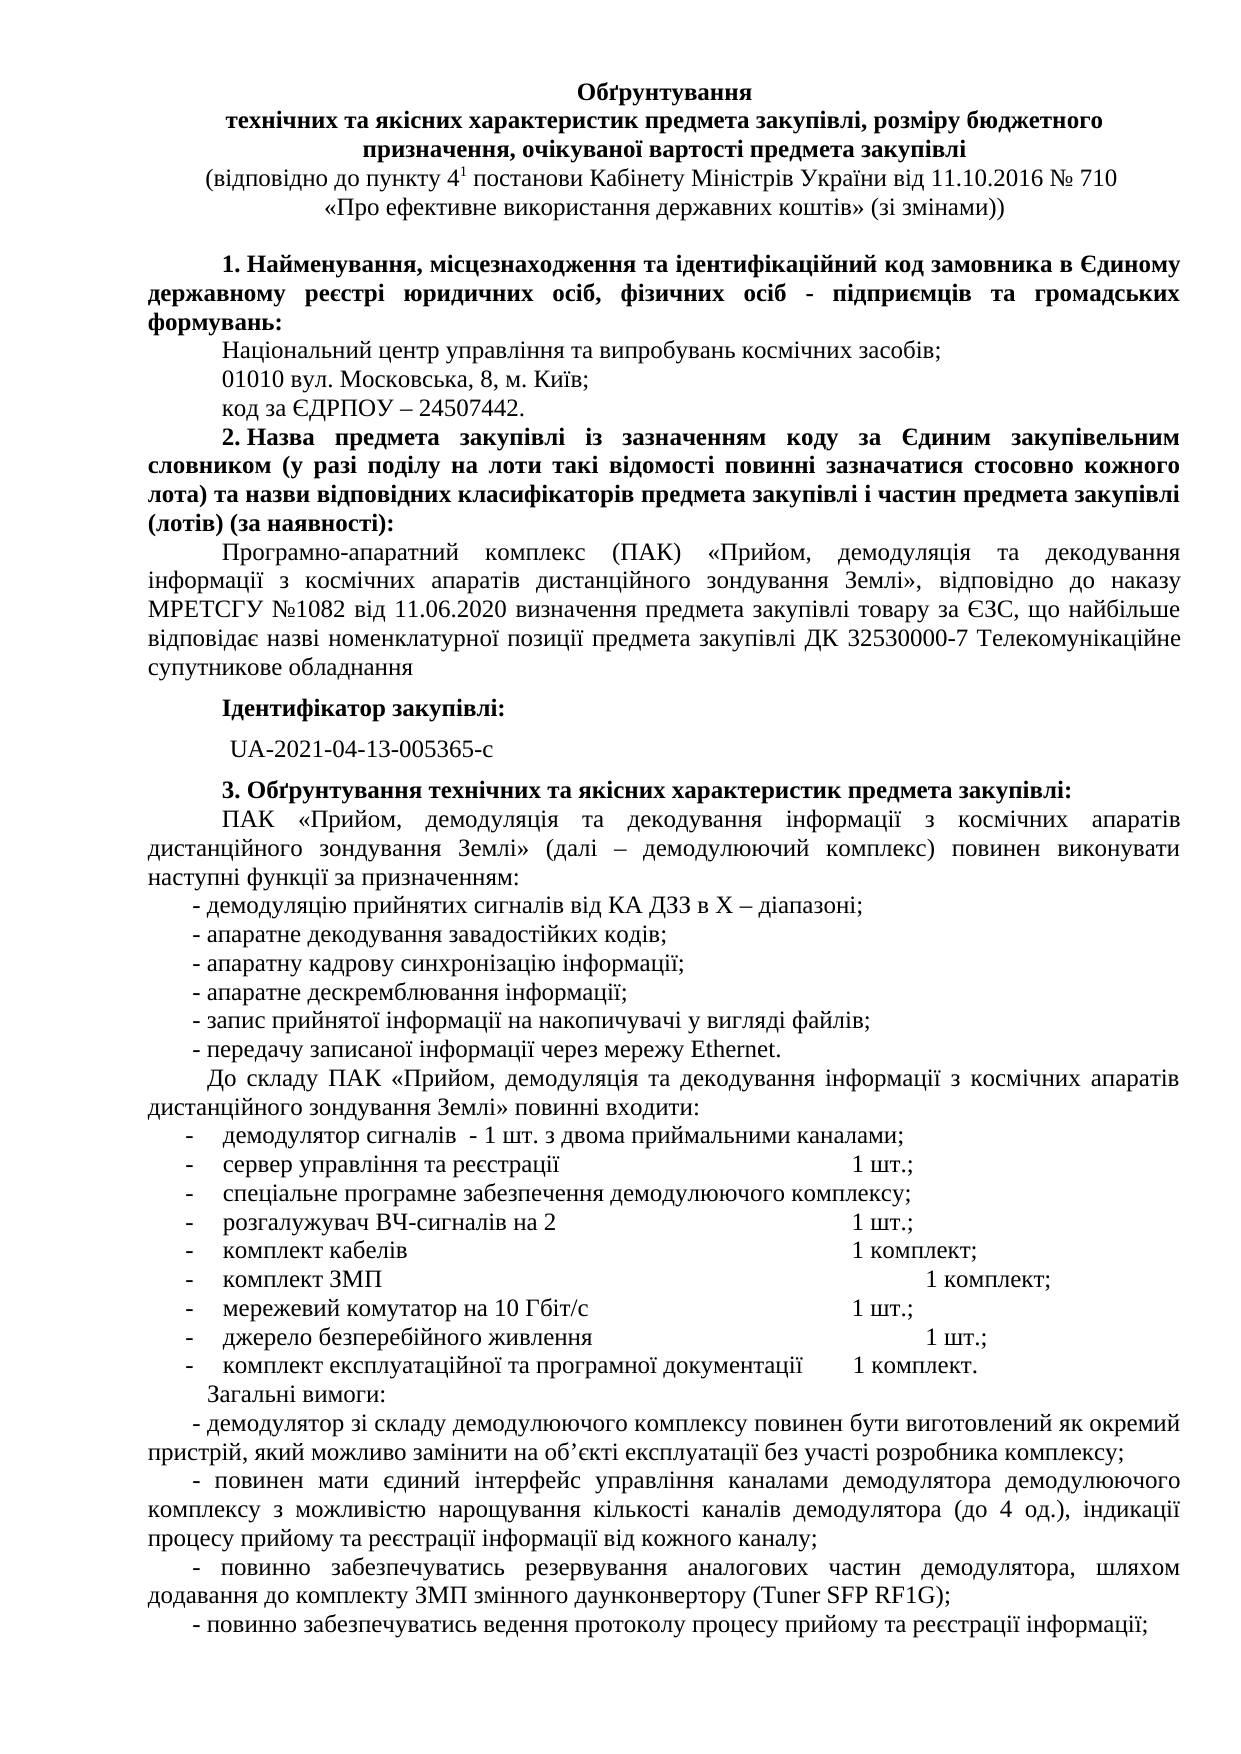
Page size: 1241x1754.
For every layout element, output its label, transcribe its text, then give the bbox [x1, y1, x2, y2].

text Обґрунтування [148, 77, 1181, 106]
text технічних та якісних характеристик предмета закупівлі, розміру бюджетного призначення, очікуваної вартості предмета закупівлі [148, 106, 1181, 163]
list Найменування, місцезнаходження та ідентифікаційний код замовника в Єдиному державному реєстрі юридичних осіб, фізичних осіб - підприємців та громадських формувань: [148, 249, 1181, 336]
text 01010 вул. Московська, 8, м. Київ; [148, 364, 1181, 393]
text - повинно забезпечуватись ведення протоколу процесу прийому та реєстрації інформації; [148, 1609, 1181, 1638]
text - передачу записаної інформації через мережу Ethernet. [192, 1034, 1181, 1063]
list комплект кабелів 1 комплект; [185, 1236, 1181, 1264]
text код за ЄДРПОУ – 24507442. [148, 393, 1181, 422]
list сервер управління та реєстрації 1 шт.; [185, 1149, 1181, 1178]
text Загальні вимоги: [148, 1379, 1181, 1408]
text Національний центр управління та випробувань космічних засобів; [148, 336, 1181, 364]
text - апаратне дескремблювання інформації; [192, 977, 1181, 1006]
list спеціальне програмне забезпечення демодулюючого комплексу; [185, 1178, 1181, 1207]
text Програмно-апаратний комплекс (ПАК) «Прийом, демодуляція та декодування інформації з космічних апаратів дистанційного зондування Землі», відповідно до наказу МРЕТСГУ №1082 від 11.06.2020 визначення предмета закупівлі товару за ЄЗС, що найбільше відповідає назві номенклатурної позиції предмета закупівлі ДК 32530000-7 Телекомунікаційне супутникове обладнання [148, 537, 1181, 681]
text - запис прийнятої інформації на накопичувачі у вигляді файлів; [192, 1006, 1181, 1034]
list розгалужувач ВЧ-сигналів на 2 1 шт.; [185, 1207, 1181, 1236]
list Назва предмета закупівлі із зазначенням коду за Єдиним закупівельним словником (у разі поділу на лоти такі відомості повинні зазначатися стосовно кожного лота) та назви відповідних класифікаторів предмета закупівлі і частин предмета закупівлі (лотів) (за наявності): [148, 422, 1181, 537]
text - повинно забезпечуватись резервування аналогових частин демодулятора, шляхом додавання до комплекту ЗМП змінного даунконвертору (Tuner SFP RF1G); [148, 1552, 1181, 1609]
text - демодуляцію прийнятих сигналів від КА ДЗЗ в Х – діапазоні; [192, 891, 1181, 919]
text (відповідно до пункту 41 постанови Кабінету Міністрів України від 11.10.2016 № 710 «Про ефективне використання державних коштів» (зі змінами)) [148, 163, 1181, 221]
text - апаратне декодування завадостійких кодів; [192, 919, 1181, 948]
list комплект експлуатаційної та програмної документації 1 комплект. [185, 1351, 1181, 1379]
list комплект ЗМП 1 комплект; [185, 1264, 1181, 1293]
text - апаратну кадрову синхронізацію інформації; [192, 948, 1181, 977]
text - повинен мати єдиний інтерфейс управління каналами демодулятора демодулюючого комплексу з можливістю нарощування кількості каналів демодулятора (до 4 од.), індикації процесу прийому та реєстрації інформації від кожного каналу; [148, 1466, 1181, 1552]
text - демодулятор зі складу демодулюючого комплексу повинен бути виготовлений як окремий пристрій, який можливо замінити на об’єкті експлуатації без участі розробника комплексу; [148, 1408, 1181, 1466]
text Ідентифікатор закупівлі: [148, 693, 1181, 722]
text ПАК «Прийом, демодуляція та декодування інформації з космічних апаратів дистанційного зондування Землі» (далі – демодулюючий комплекс) повинен виконувати наступні функції за призначенням: [148, 804, 1181, 891]
text До складу ПАК «Прийом, демодуляція та декодування інформації з космічних апаратів дистанційного зондування Землі» повинні входити: [148, 1063, 1181, 1121]
list мережевий комутатор на 10 Гбіт/с 1 шт.; [185, 1293, 1181, 1322]
list джерело безперебійного живлення 1 шт.; [185, 1322, 1181, 1351]
text UA-2021-04-13-005365-с [229, 734, 1181, 763]
list демодулятор сигналів - 1 шт. з двома приймальними каналами; [185, 1121, 1181, 1149]
list Обґрунтування технічних та якісних характеристик предмета закупівлі: [148, 776, 1181, 804]
